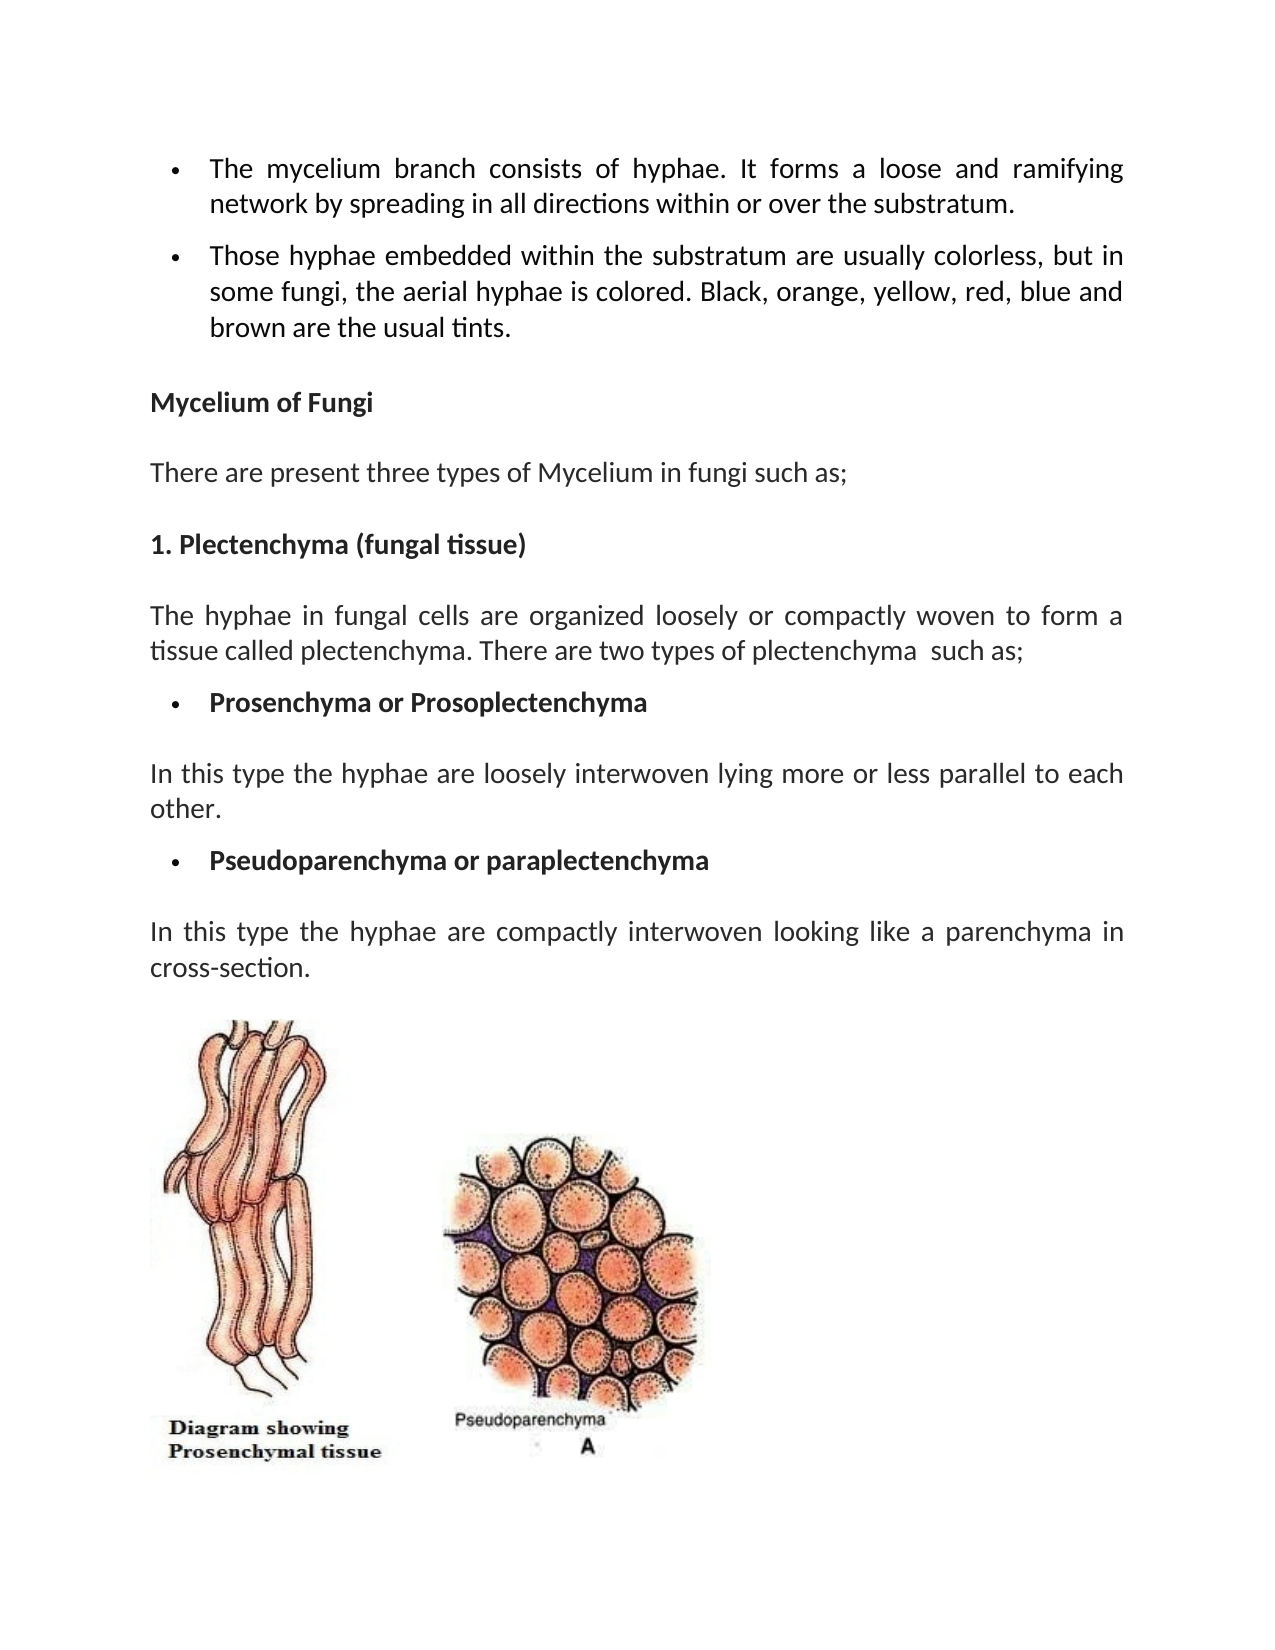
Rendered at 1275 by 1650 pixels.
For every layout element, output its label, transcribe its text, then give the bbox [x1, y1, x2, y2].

text There are present three types of Mycelium in fungi such as; [150, 454, 1125, 490]
list The mycelium branch consists of hyphae. It forms a loose and ramifying network by spreading in all directions within or over the substratum. [172, 150, 1125, 221]
list Pseudoparenchyma or paraplectenchyma [172, 842, 1125, 878]
picture [150, 1019, 711, 1474]
text In this type the hyphae are loosely interwoven lying more or less parallel to each other. [150, 755, 1125, 826]
text In this type the hyphae are compactly interwoven looking like a parenchyma in cross-section. [150, 913, 1125, 984]
text The hyphae in fungal cells are organized loosely or compactly woven to form a tissue called plectenchyma. There are two types of plectenchyma such as; [150, 597, 1125, 668]
subtitle Mycelium of Fungi [150, 369, 1125, 419]
list Prosenchyma or Prosoplectenchyma [172, 684, 1125, 720]
subtitle 1. Plectenchyma (fungal tissue) [150, 515, 1125, 562]
list Those hyphae embedded within the substratum are usually colorless, but in some fungi, the aerial hyphae is colored. Black, orange, yellow, red, blue and brown are the usual tints. [172, 237, 1125, 344]
